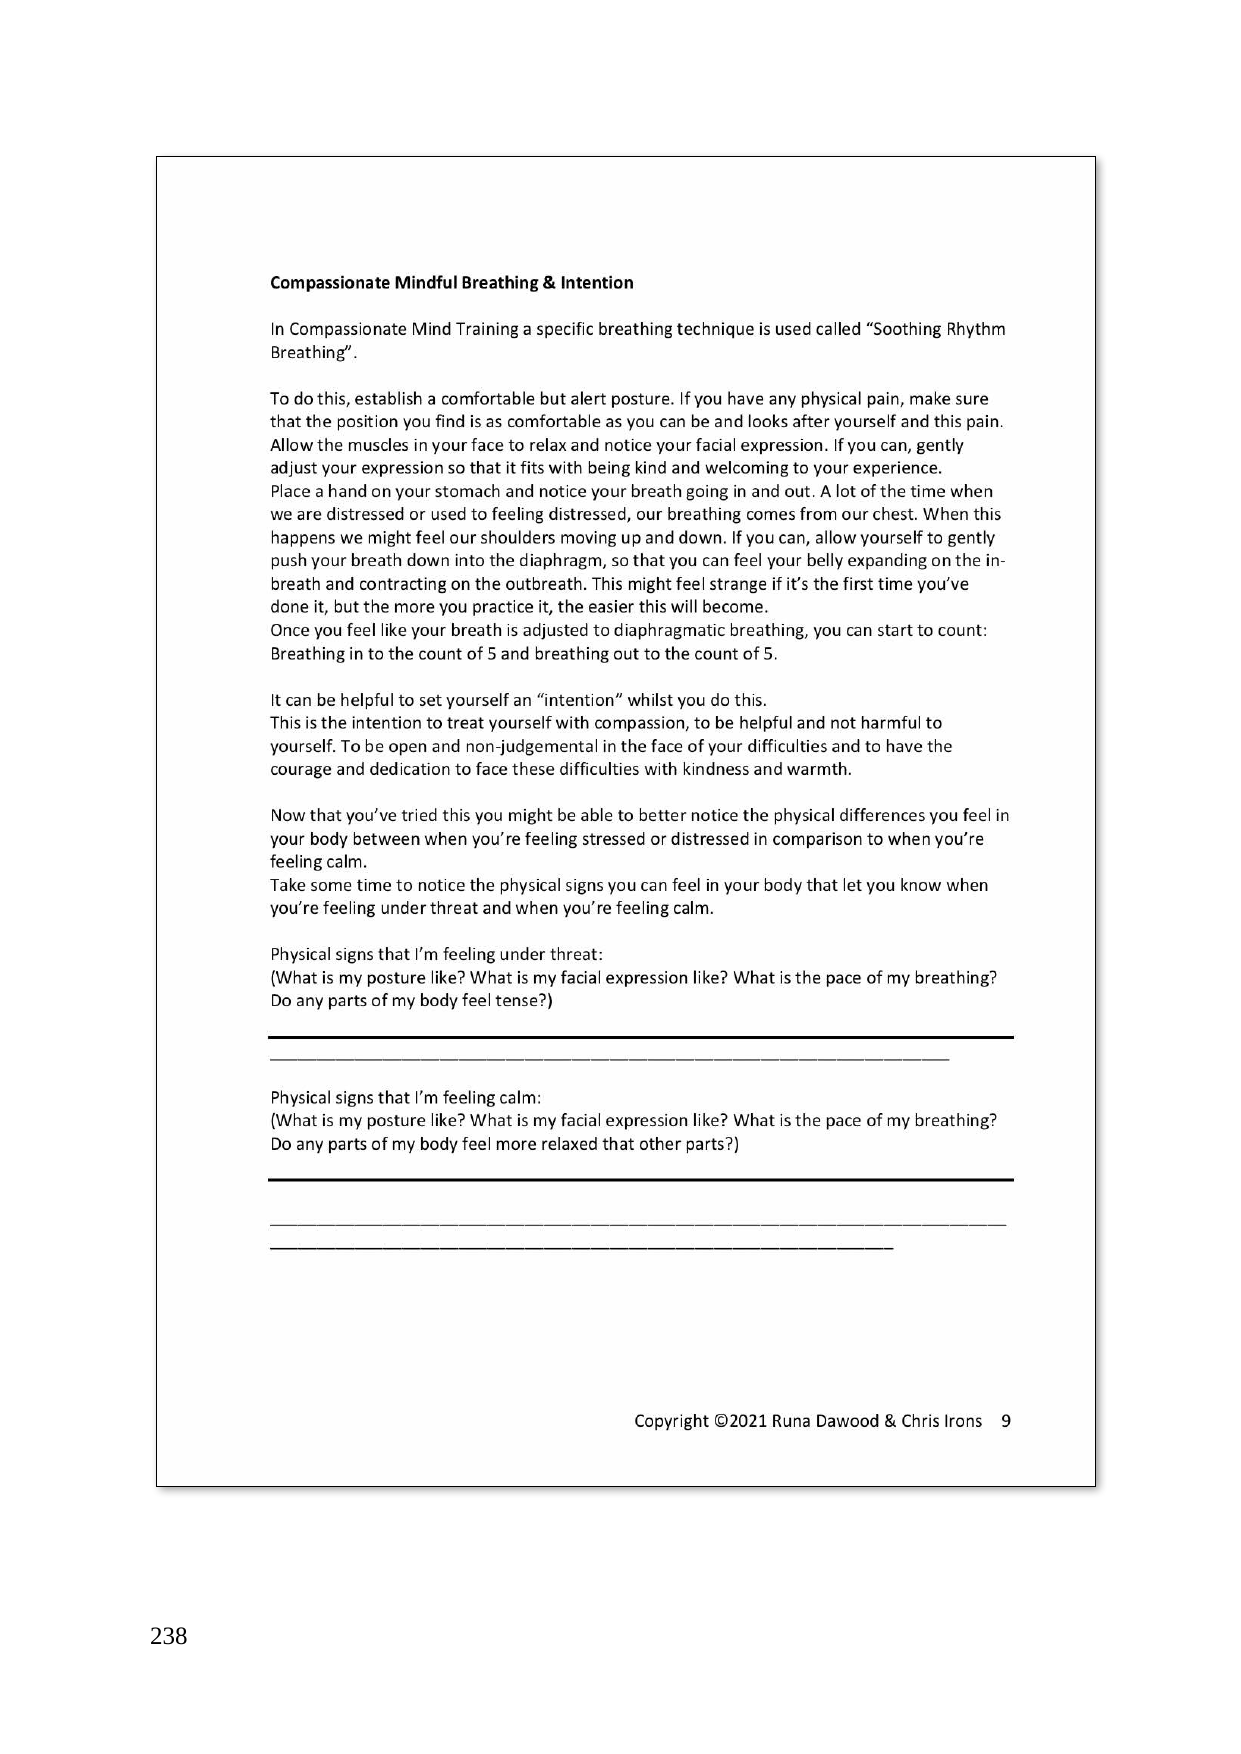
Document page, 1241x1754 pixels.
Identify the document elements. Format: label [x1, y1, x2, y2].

text [150, 150, 1090, 1502]
picture [157, 157, 1095, 1486]
